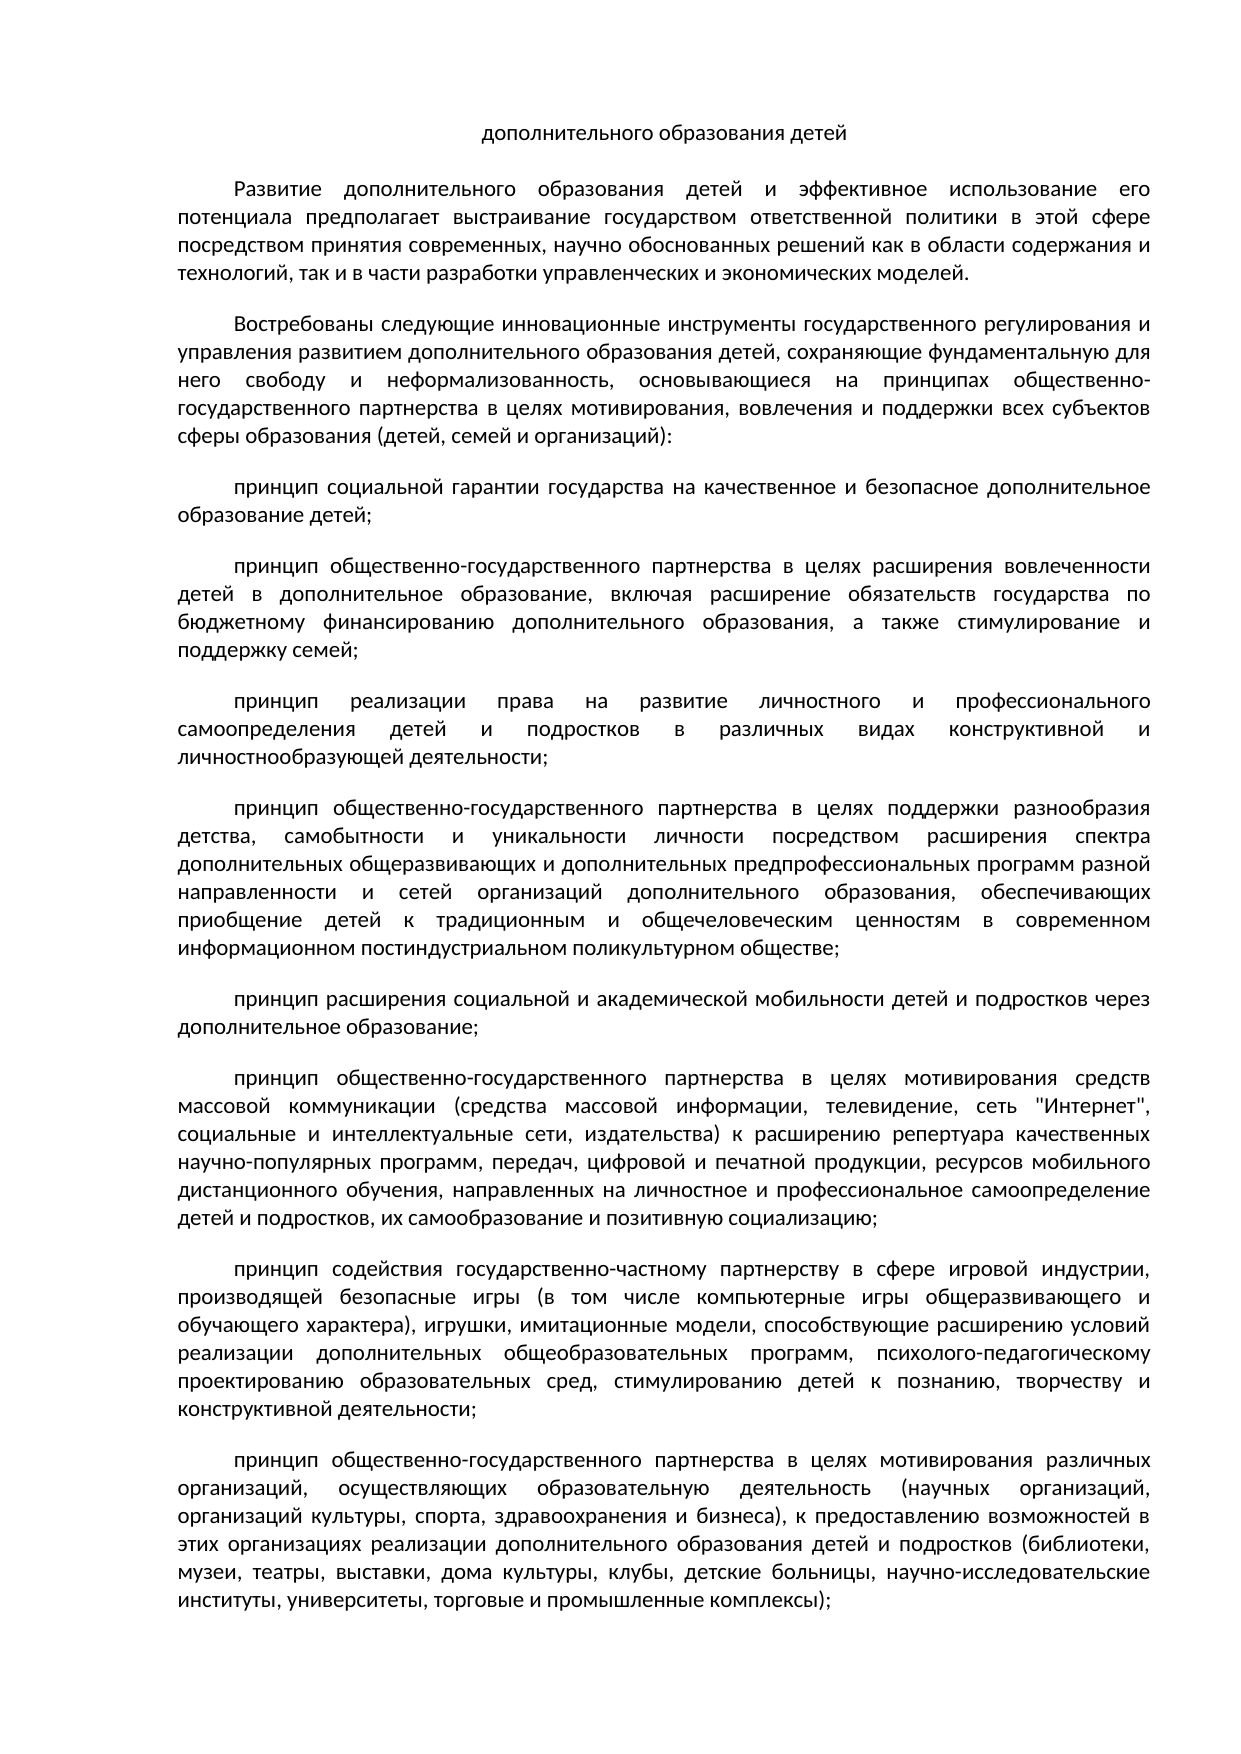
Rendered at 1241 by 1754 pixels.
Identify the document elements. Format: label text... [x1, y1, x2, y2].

text принцип общественно-государственного партнерства в целях поддержки разнообразия детства, самобытности и уникальности личности посредством расширения спектра дополнительных общеразвивающих и дополнительных предпрофессиональных программ разной направленности и сетей организаций дополнительного образования, обеспечивающих приобщение детей к традиционным и общечеловеческим ценностям в современном информационном постиндустриальном поликультурном обществе; [177, 793, 1152, 961]
text принцип общественно-государственного партнерства в целях расширения вовлеченности детей в дополнительное образование, включая расширение обязательств государства по бюджетному финансированию дополнительного образования, а также стимулирование и поддержку семей; [177, 551, 1152, 663]
text Развитие дополнительного образования детей и эффективное использование его потенциала предполагает выстраивание государством ответственной политики в этой сфере посредством принятия современных, научно обоснованных решений как в области содержания и технологий, так и в части разработки управленческих и экономических моделей. [177, 174, 1152, 286]
text принцип расширения социальной и академической мобильности детей и подростков через дополнительное образование; [177, 984, 1152, 1040]
text дополнительного образования детей [177, 118, 1152, 146]
text Востребованы следующие инновационные инструменты государственного регулирования и управления развитием дополнительного образования детей, сохраняющие фундаментальную для него свободу и неформализованность, основывающиеся на принципах общественно-государственного партнерства в целях мотивирования, вовлечения и поддержки всех субъектов сферы образования (детей, семей и организаций): [177, 309, 1152, 449]
text принцип содействия государственно-частному партнерству в сфере игровой индустрии, производящей безопасные игры (в том числе компьютерные игры общеразвивающего и обучающего характера), игрушки, имитационные модели, способствующие расширению условий реализации дополнительных общеобразовательных программ, психолого-педагогическому проектированию образовательных сред, стимулированию детей к познанию, творчеству и конструктивной деятельности; [177, 1254, 1152, 1422]
text принцип реализации права на развитие личностного и профессионального самоопределения детей и подростков в различных видах конструктивной и личностнообразующей деятельности; [177, 686, 1152, 770]
text принцип общественно-государственного партнерства в целях мотивирования различных организаций, осуществляющих образовательную деятельность (научных организаций, организаций культуры, спорта, здравоохранения и бизнеса), к предоставлению возможностей в этих организациях реализации дополнительного образования детей и подростков (библиотеки, музеи, театры, выставки, дома культуры, клубы, детские больницы, научно-исследовательские институты, университеты, торговые и промышленные комплексы); [177, 1445, 1152, 1613]
text принцип социальной гарантии государства на качественное и безопасное дополнительное образование детей; [177, 472, 1152, 528]
text принцип общественно-государственного партнерства в целях мотивирования средств массовой коммуникации (средства массовой информации, телевидение, сеть "Интернет", социальные и интеллектуальные сети, издательства) к расширению репертуара качественных научно-популярных программ, передач, цифровой и печатной продукции, ресурсов мобильного дистанционного обучения, направленных на личностное и профессиональное самоопределение детей и подростков, их самообразование и позитивную социализацию; [177, 1063, 1152, 1231]
